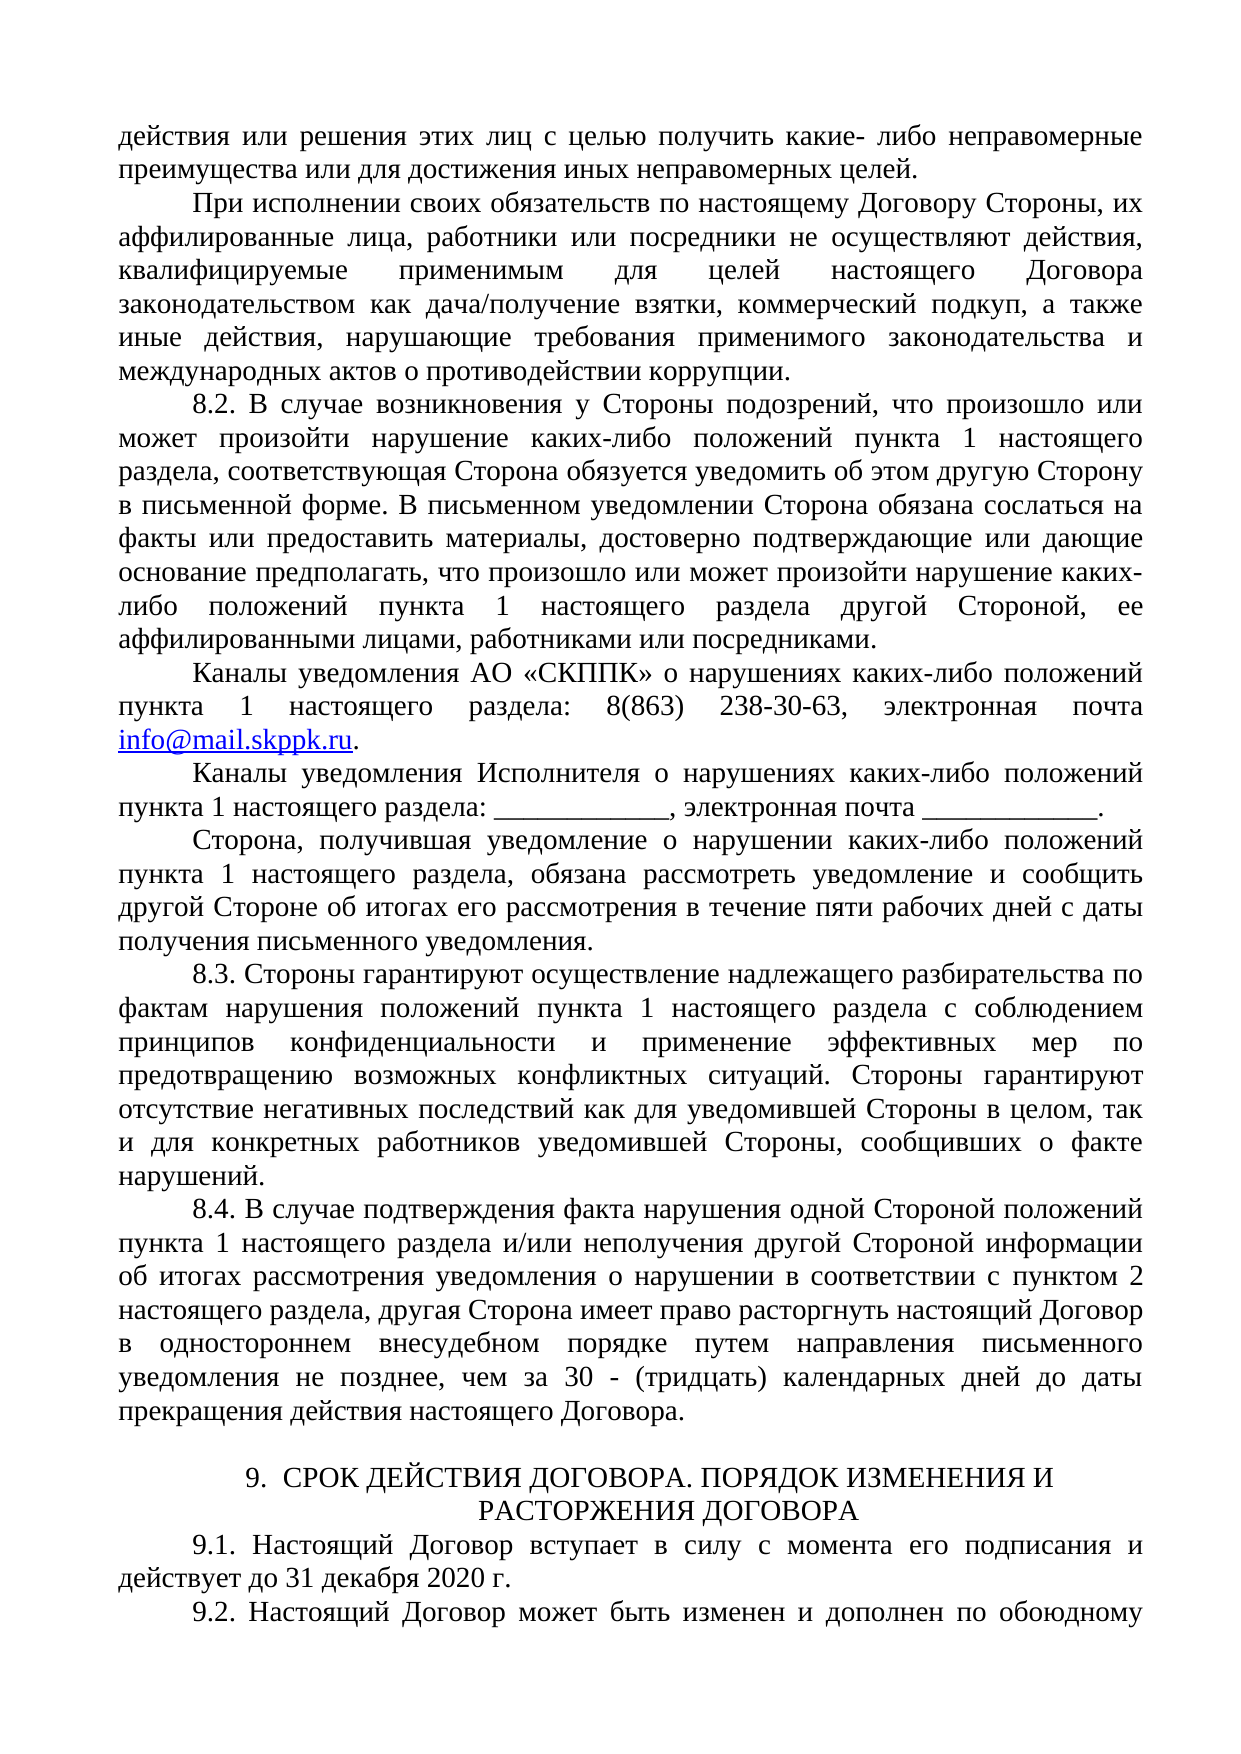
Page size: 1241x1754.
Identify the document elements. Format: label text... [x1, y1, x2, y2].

text 8.4. В случае подтверждения факта нарушения одной Стороной положений пункта 1 настоящего раздела и/или неполучения другой Стороной информации об итогах рассмотрения уведомления о нарушении в соответствии с пунктом 2 настоящего раздела, другая Сторона имеет право расторгнуть настоящий Договор в одностороннем внесудебном порядке путем направления письменного уведомления не позднее, чем за 30 - (тридцать) календарных дней до даты прекращения действия настоящего Договора. [118, 1191, 1144, 1426]
text При исполнении своих обязательств по настоящему Договору Стороны, их аффилированные лица, работники или посредники не осуществляют действия, квалифицируемые применимым для целей настоящего Договора законодательством как дача/получение взятки, коммерческий подкуп, а также иные действия, нарушающие требования применимого законодательства и международных актов о противодействии коррупции. [118, 185, 1144, 386]
text 8.3. Стороны гарантируют осуществление надлежащего разбирательства по фактам нарушения положений пункта 1 настоящего раздела с соблюдением принципов конфиденциальности и применение эффективных мер по предотвращению возможных конфликтных ситуаций. Стороны гарантируют отсутствие негативных последствий как для уведомившей Стороны в целом, так и для конкретных работников уведомившей Стороны, сообщивших о факте нарушений. [118, 957, 1144, 1191]
text Каналы уведомления АО «СКППК» о нарушениях каких-либо положений пункта 1 настоящего раздела: 8(863) 238-30-63, электронная почта info@mail.skppk.ru. [118, 655, 1144, 755]
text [118, 118, 1144, 185]
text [118, 1594, 1144, 1627]
list СРОК ДЕЙСТВИЯ ДОГОВОРА. ПОРЯДОК ИЗМЕНЕНИЯ И РАСТОРЖЕНИЯ ДОГОВОРА [156, 1460, 1144, 1527]
text 8.2. В случае возникновения у Стороны подозрений, что произошло или может произойти нарушение каких-либо положений пункта 1 настоящего раздела, соответствующая Сторона обязуется уведомить об этом другую Сторону в письменной форме. В письменном уведомлении Сторона обязана сослаться на факты или предоставить материалы, достоверно подтверждающие или дающие основание предполагать, что произошло или может произойти нарушение каких-либо положений пункта 1 настоящего раздела другой Стороной, ее аффилированными лицами, работниками или посредниками. [118, 386, 1144, 655]
text 9.1. Настоящий Договор вступает в силу с момента его подписания и действует до 31 декабря 2020 г. [118, 1527, 1144, 1594]
text Каналы уведомления Исполнителя о нарушениях каких-либо положений пункта 1 настоящего раздела: ____________, электронная почта ____________. [118, 755, 1144, 822]
text Сторона, получившая уведомление о нарушении каких-либо положений пункта 1 настоящего раздела, обязана рассмотреть уведомление и сообщить другой Стороне об итогах его рассмотрения в течение пяти рабочих дней с даты получения письменного уведомления. [118, 822, 1144, 957]
